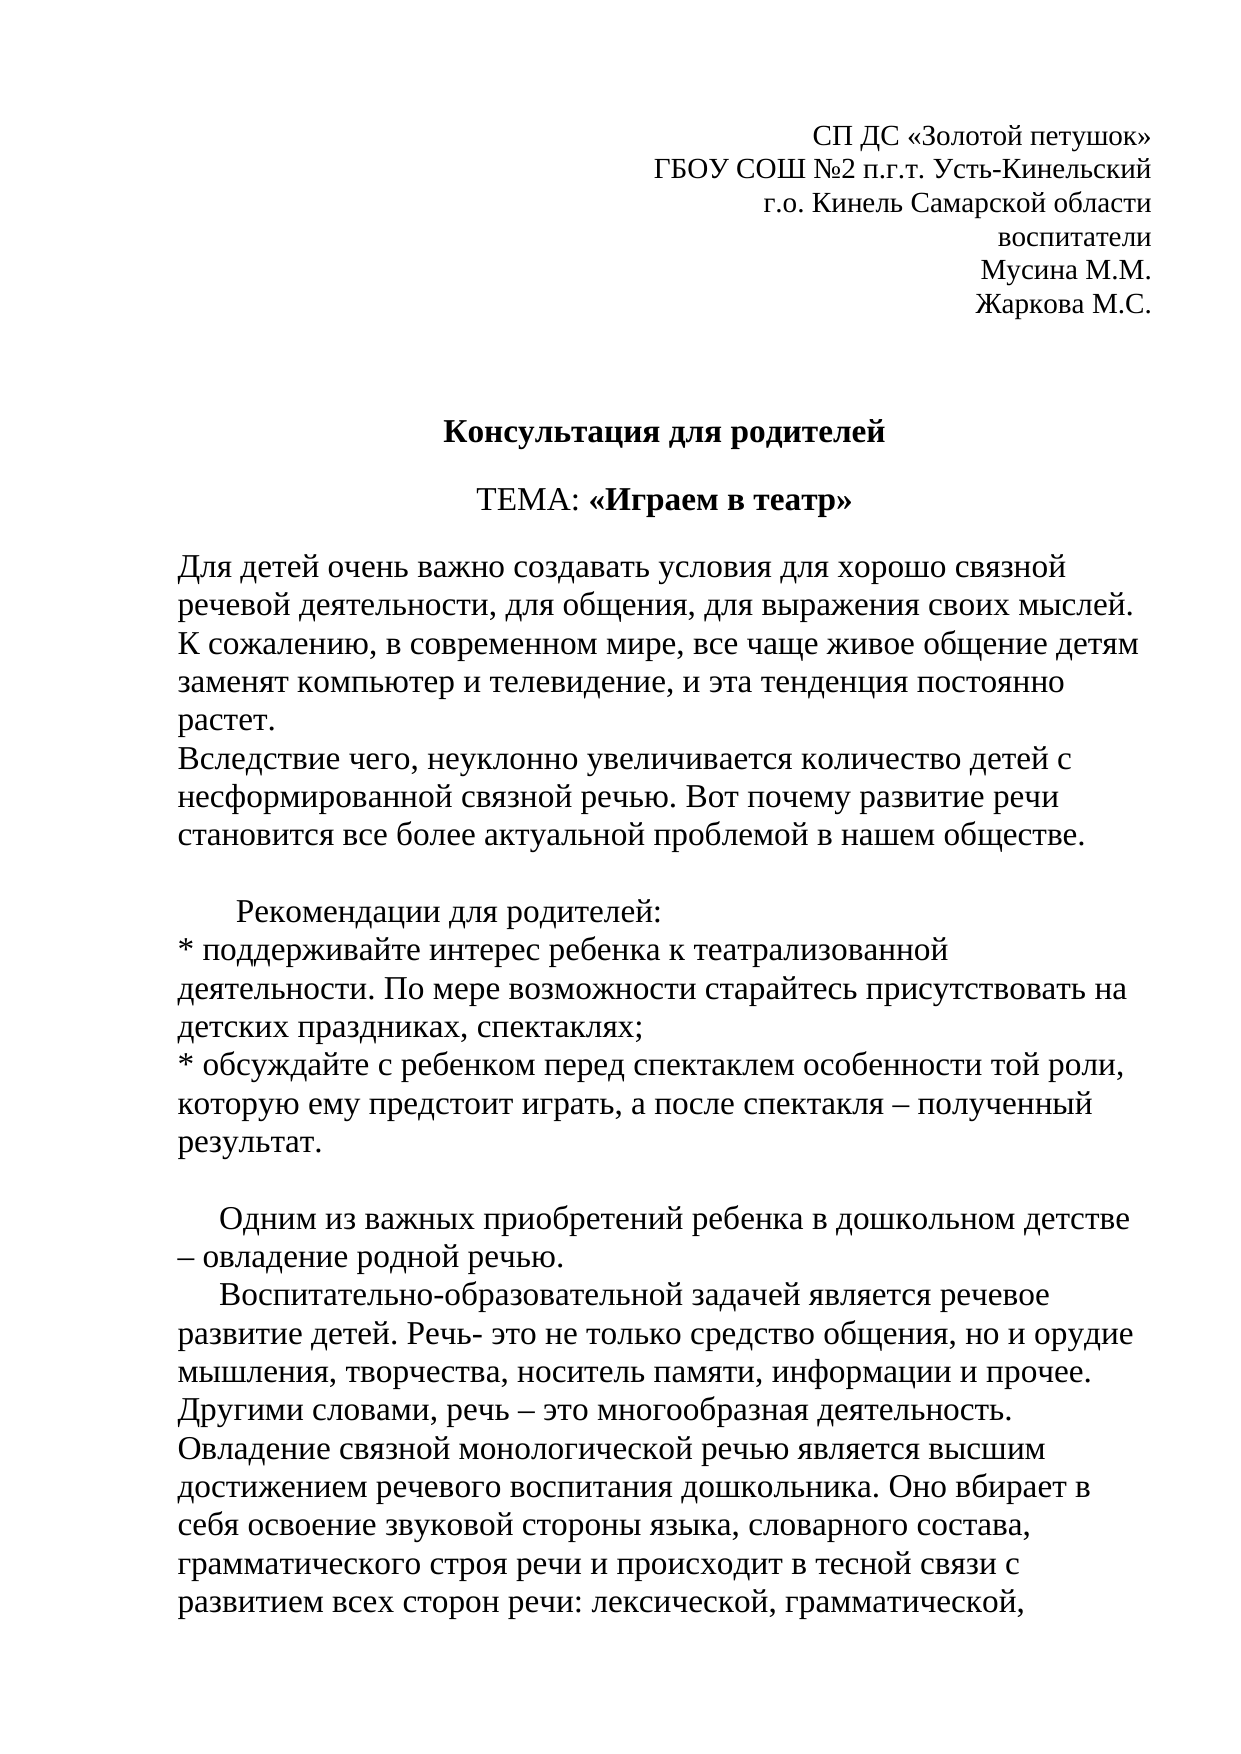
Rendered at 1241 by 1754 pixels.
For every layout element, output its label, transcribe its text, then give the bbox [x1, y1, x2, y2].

text Консультация для родителей [177, 411, 1152, 449]
text ТЕМА: «Играем в театр» [177, 479, 1152, 517]
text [177, 546, 1152, 1619]
text СП ДС «Золотой петушок» ГБОУ СОШ №2 п.г.т. Усть-Кинельский г.о. Кинель Самарской области воспитатели Мусина М.М. Жаркова М.С. [177, 118, 1152, 319]
